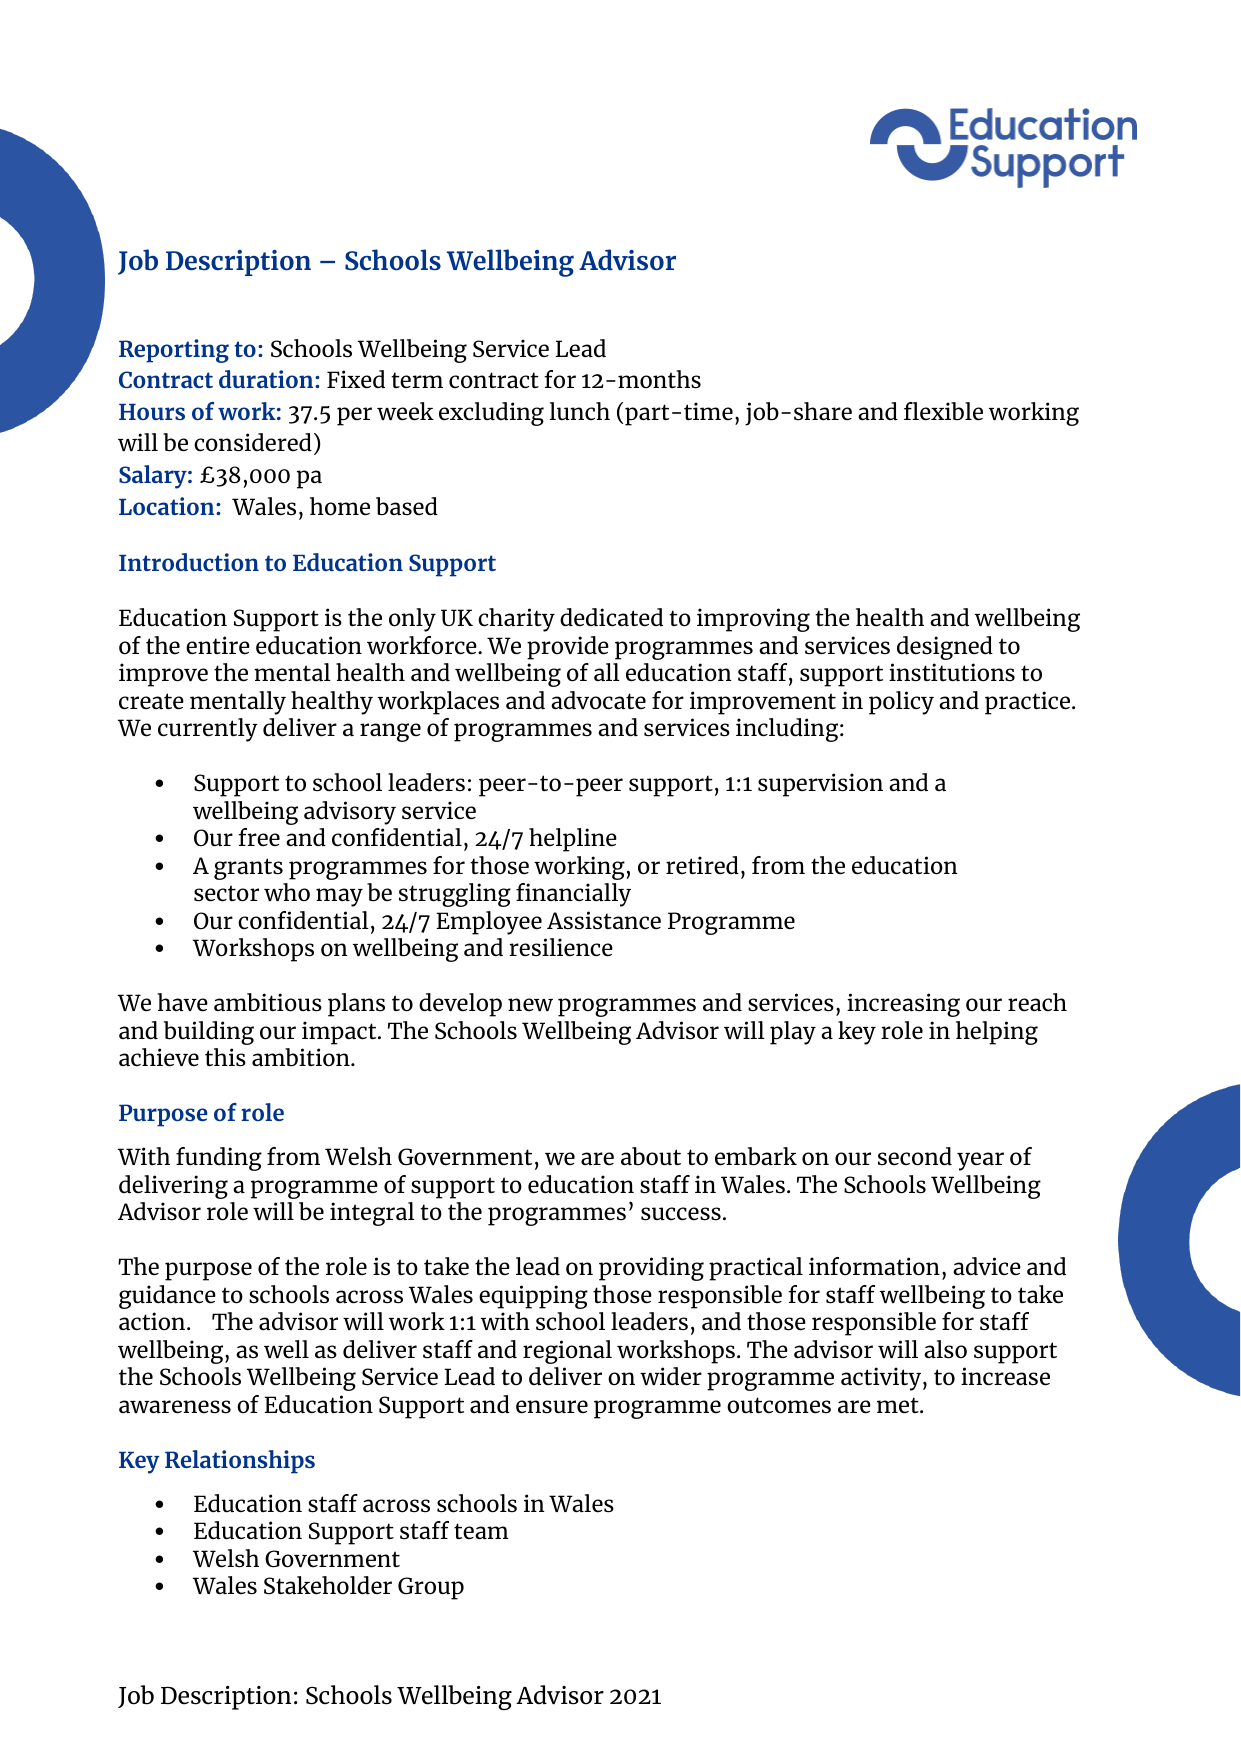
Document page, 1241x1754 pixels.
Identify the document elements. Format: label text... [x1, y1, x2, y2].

text Reporting to: Schools Wellbeing Service Lead [118, 336, 1093, 363]
list A grants programmes for those working, or retired, from the education sector who may be struggling financially [156, 852, 1004, 907]
text With funding from Welsh Government, we are about to embark on our second year of delivering a programme of support to education staff in Wales. The Schools Wellbeing Advisor role will be integral to the programmes’ success. [118, 1144, 1093, 1227]
text Salary: £38,000 pa Location: Wales, home based [118, 462, 1093, 521]
list Our free and confidential, 24/7 helpline [156, 825, 1004, 852]
list Education staff across schools in Wales [156, 1491, 1093, 1518]
text The purpose of the role is to take the lead on providing practical information, advice and guidance to schools across Wales equipping those responsible for staff wellbeing to take action. The advisor will work 1:1 with school leaders, and those responsible for staff wellbeing, as well as deliver staff and regional workshops. The advisor will also support the Schools Wellbeing Service Lead to deliver on wider programme activity, to increase awareness of Education Support and ensure programme outcomes are met. [118, 1254, 1093, 1419]
text Hours of work: 37.5 per week excluding lunch (part-time, job-share and flexible working will be considered) [118, 399, 1093, 458]
text Introduction to Education Support [118, 550, 1093, 577]
text Contract duration: Fixed term contract for 12-months [118, 367, 1093, 395]
list Wales Stakeholder Group [156, 1573, 1093, 1601]
list Workshops on wellbeing and resilience [156, 935, 1004, 962]
text Purpose of role [118, 1100, 1093, 1127]
text Key Relationships [118, 1447, 1093, 1474]
text Job Description – Schools Wellbeing Advisor [118, 246, 1093, 278]
picture [1118, 1081, 1241, 1399]
text Education Support is the only UK charity dedicated to improving the health and wellbeing of the entire education workforce. We provide programmes and services designed to improve the mental health and wellbeing of all education staff, support institutions to create mentally healthy workplaces and advocate for improvement in policy and practice. We currently deliver a range of programmes and services including: [118, 605, 1093, 742]
list Welsh Government [156, 1546, 1093, 1573]
list Our confidential, 24/7 Employee Assistance Programme [156, 907, 1004, 935]
picture [870, 108, 1137, 188]
picture [0, 121, 105, 440]
text We have ambitious plans to develop new programmes and services, increasing our reach and building our impact. The Schools Wellbeing Advisor will play a key role in helping achieve this ambition. [118, 990, 1093, 1072]
list Support to school leaders: peer-to-peer support, 1:1 supervision and a wellbeing advisory service [156, 770, 1004, 825]
list Education Support staff team [156, 1518, 1093, 1546]
